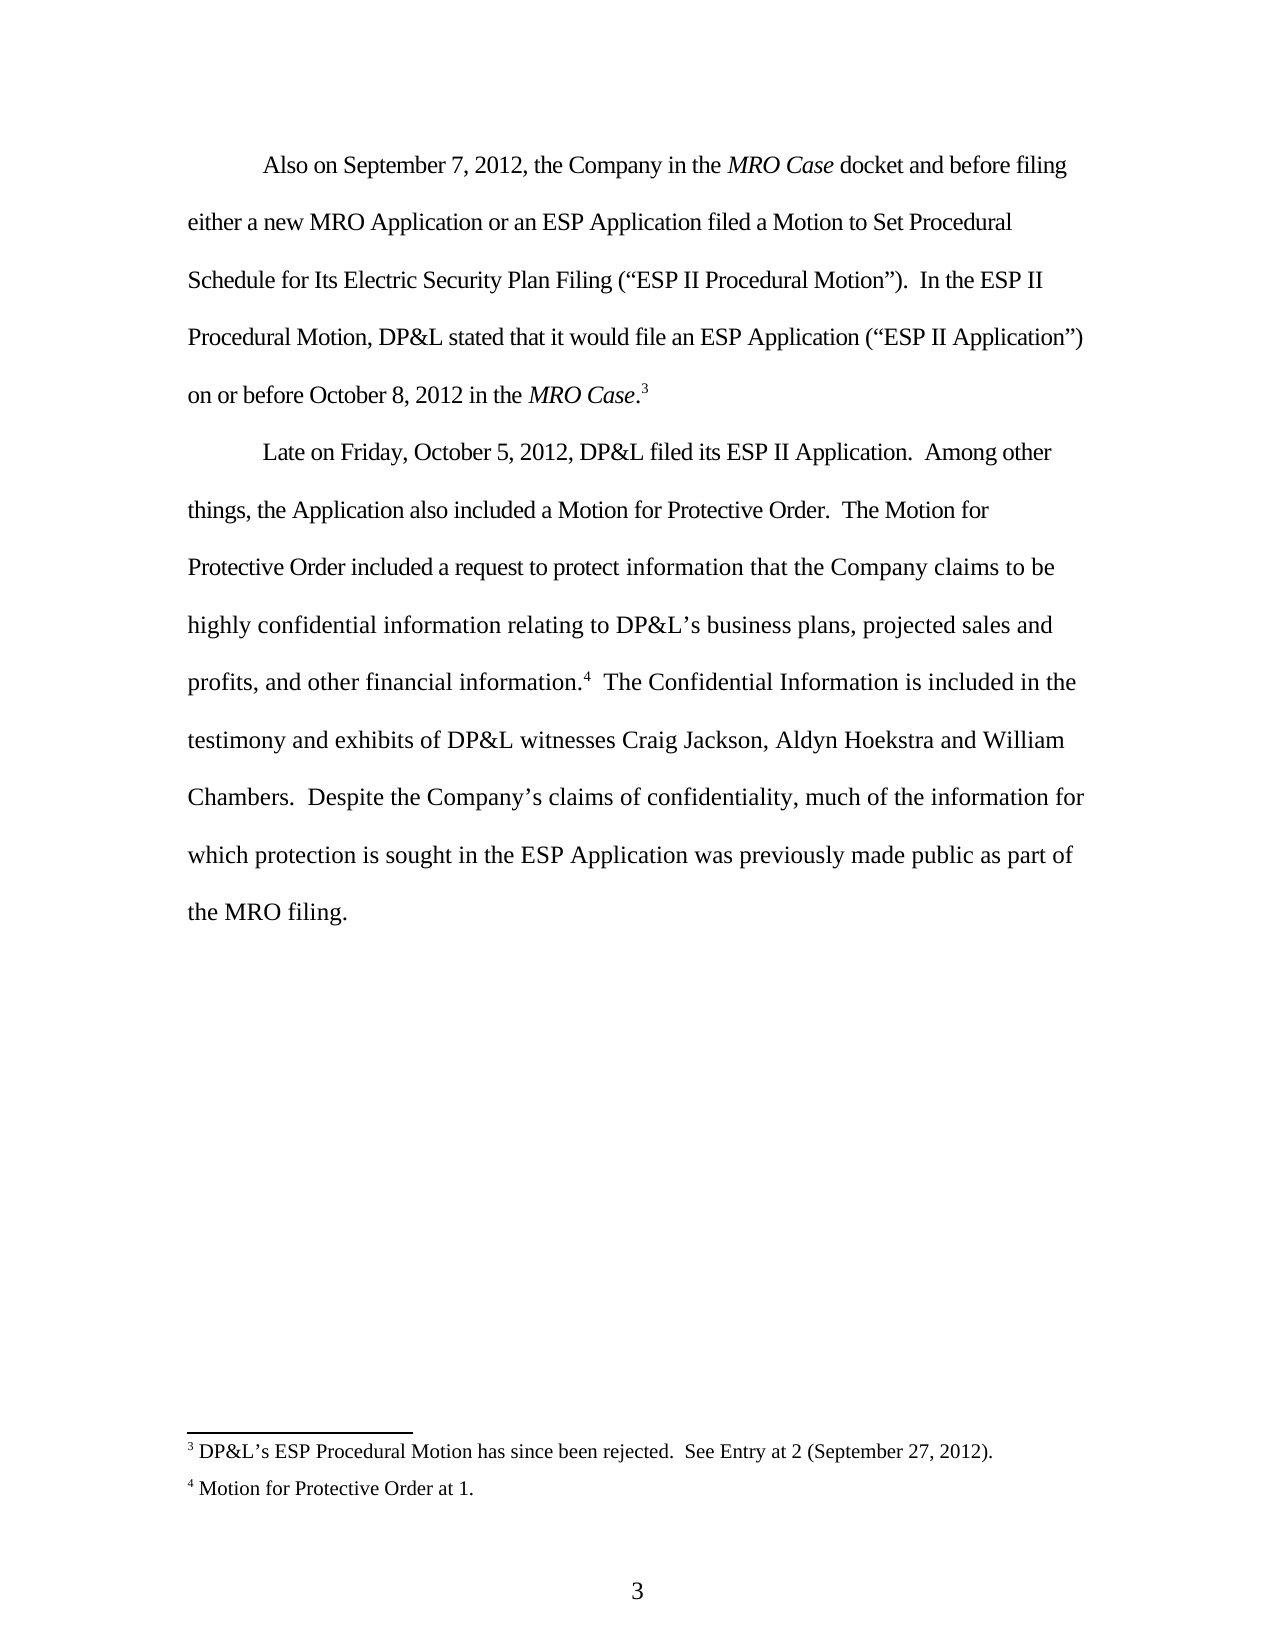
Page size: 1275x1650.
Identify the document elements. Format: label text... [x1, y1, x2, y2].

text Late on Friday, October 5, 2012, DP&L filed its ESP II Application. Among other things, the Application also included a Motion for Protective Order. The Motion for Protective Order included a request to protect information that the Company claims to be highly confidential information relating to DP&L’s business plans, projected sales and profits, and other financial information. The Confidential Information is included in the testimony and exhibits of DP&L witnesses Craig Jackson, Aldyn Hoekstra and William Chambers. Despite the Company’s claims of confidentiality, much of the information for which protection is sought in the ESP Application was previously made public as part of the MRO filing. [187, 437, 1087, 926]
text Also on September 7, 2012, the Company in the MRO Case docket and before filing either a new MRO Application or an ESP Application filed a Motion to Set Procedural Schedule for Its Electric Security Plan Filing (“ESP II Procedural Motion”). In the ESP II Procedural Motion, DP&L stated that it would file an ESP Application (“ESP II Application”) on or before October 8, 2012 in the MRO Case. [187, 150, 1087, 409]
